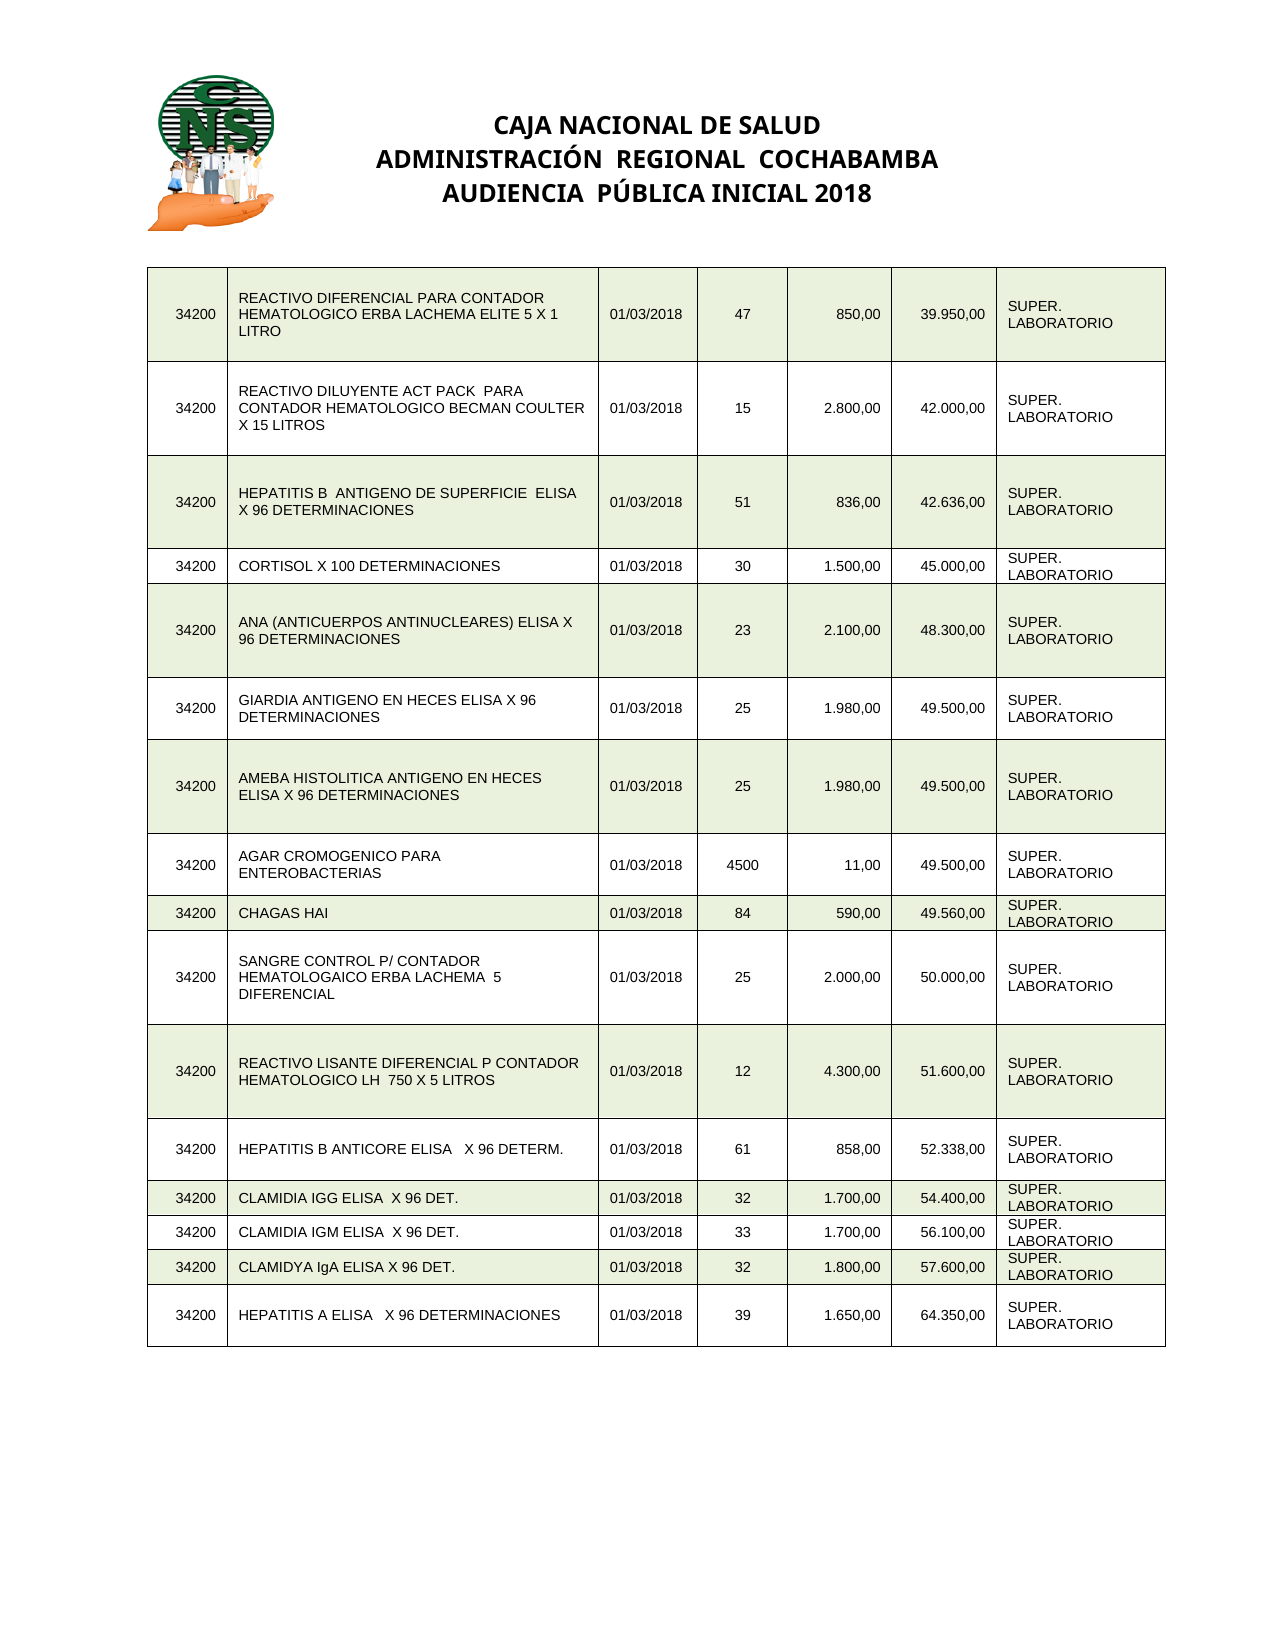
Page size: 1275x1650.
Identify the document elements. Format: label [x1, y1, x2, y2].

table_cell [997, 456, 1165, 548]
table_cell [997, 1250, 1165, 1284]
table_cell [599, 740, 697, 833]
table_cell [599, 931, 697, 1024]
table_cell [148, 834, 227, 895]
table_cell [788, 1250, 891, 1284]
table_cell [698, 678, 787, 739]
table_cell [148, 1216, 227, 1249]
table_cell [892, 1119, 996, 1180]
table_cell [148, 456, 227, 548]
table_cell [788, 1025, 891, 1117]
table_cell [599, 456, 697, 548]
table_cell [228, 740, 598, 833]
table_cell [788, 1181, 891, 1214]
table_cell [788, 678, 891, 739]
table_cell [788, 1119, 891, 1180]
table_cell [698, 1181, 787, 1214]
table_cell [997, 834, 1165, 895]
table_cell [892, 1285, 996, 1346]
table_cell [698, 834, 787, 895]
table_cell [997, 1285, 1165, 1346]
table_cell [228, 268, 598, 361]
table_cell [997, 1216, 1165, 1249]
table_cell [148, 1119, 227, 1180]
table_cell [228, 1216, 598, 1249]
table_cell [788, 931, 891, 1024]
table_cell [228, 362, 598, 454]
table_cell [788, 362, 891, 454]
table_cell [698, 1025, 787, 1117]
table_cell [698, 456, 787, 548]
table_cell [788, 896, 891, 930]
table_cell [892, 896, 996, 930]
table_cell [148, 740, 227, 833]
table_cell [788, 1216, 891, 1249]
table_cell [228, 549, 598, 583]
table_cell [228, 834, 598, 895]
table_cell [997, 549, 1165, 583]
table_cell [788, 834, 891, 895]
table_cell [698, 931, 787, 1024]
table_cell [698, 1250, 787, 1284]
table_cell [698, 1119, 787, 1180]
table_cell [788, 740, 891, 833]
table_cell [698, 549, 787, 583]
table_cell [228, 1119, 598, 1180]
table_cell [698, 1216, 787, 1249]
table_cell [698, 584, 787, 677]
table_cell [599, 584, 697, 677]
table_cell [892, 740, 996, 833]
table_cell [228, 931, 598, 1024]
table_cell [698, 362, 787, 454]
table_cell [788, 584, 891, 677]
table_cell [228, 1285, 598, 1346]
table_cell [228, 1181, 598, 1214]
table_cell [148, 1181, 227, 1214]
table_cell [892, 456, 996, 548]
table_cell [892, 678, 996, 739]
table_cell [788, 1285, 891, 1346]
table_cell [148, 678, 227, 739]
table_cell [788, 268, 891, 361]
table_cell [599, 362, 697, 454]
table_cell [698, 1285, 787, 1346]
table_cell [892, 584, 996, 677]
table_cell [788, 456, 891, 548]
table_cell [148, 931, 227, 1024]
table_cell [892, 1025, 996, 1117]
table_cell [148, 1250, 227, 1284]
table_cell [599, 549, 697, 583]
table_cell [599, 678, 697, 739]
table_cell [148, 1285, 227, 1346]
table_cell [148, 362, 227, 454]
picture [147, 75, 274, 231]
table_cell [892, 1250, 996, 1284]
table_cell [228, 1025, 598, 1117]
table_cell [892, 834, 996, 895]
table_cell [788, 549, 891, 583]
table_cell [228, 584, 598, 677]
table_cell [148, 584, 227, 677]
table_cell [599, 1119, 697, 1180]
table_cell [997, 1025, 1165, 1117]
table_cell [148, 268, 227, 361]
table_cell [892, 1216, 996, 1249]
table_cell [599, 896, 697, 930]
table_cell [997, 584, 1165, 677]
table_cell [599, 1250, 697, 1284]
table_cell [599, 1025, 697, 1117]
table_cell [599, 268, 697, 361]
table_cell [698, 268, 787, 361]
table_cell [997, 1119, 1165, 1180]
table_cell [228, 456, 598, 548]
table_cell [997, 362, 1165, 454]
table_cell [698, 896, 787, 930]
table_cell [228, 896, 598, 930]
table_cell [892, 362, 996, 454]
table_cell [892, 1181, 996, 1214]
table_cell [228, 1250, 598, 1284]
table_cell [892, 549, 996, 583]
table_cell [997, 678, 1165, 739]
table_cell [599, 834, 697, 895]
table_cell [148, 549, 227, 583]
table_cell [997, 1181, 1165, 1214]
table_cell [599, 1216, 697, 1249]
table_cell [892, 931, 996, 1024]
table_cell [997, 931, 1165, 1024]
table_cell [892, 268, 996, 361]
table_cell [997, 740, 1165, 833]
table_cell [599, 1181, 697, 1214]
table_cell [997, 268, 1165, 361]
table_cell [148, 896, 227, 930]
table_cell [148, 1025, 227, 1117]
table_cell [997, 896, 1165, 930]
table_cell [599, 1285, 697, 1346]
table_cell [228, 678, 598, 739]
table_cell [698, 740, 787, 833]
